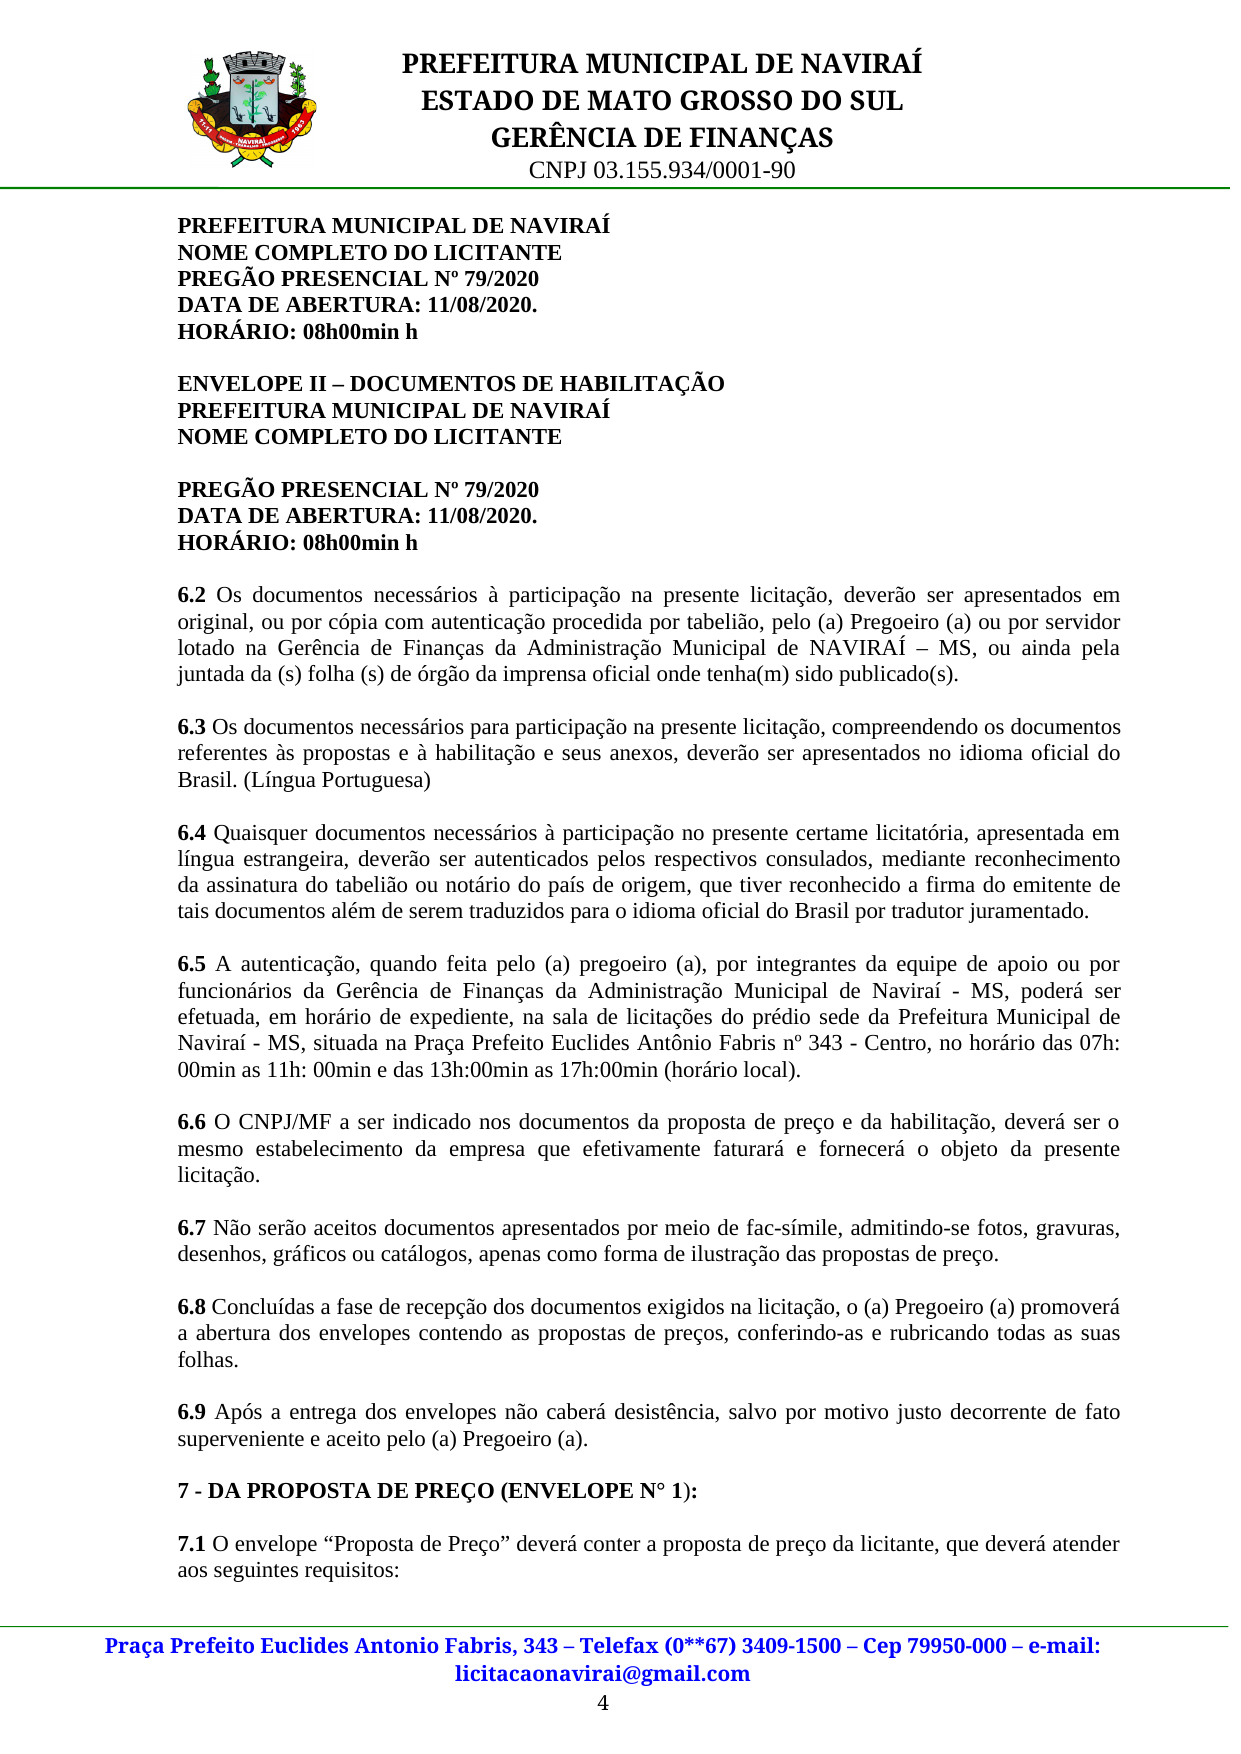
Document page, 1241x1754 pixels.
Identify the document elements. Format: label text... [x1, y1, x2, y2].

text DATA DE ABERTURA: 11/08/2020. [177, 291, 1122, 318]
text DATA DE ABERTURA: 11/08/2020. [177, 502, 1122, 529]
text HORÁRIO: 08h00min h [177, 529, 1122, 555]
picture [187, 51, 317, 168]
text 6.7 Não serão aceitos documentos apresentados por meio de fac-símile, admitindo-se fotos, gravuras, desenhos, gráficos ou catálogos, apenas como forma de ilustração das propostas de preço. [177, 1214, 1122, 1267]
text PREGÃO PRESENCIAL Nº 79/2020 [177, 265, 1122, 291]
text HORÁRIO: 08h00min h [177, 318, 1122, 344]
text 7 - DA PROPOSTA DE PREÇO (ENVELOPE N° 1): [177, 1477, 1122, 1504]
text 6.9 Após a entrega dos envelopes não caberá desistência, salvo por motivo justo decorrente de fato superveniente e aceito pelo (a) Pregoeiro (a). [177, 1398, 1122, 1451]
text 6.4 Quaisquer documentos necessários à participação no presente certame licitatória, apresentada em língua estrangeira, deverão ser autenticados pelos respectivos consulados, mediante reconhecimento da assinatura do tabelião ou notário do país de origem, que tiver reconhecido a firma do emitente de tais documentos além de serem traduzidos para o idioma oficial do Brasil por tradutor juramentado. [177, 818, 1122, 924]
text 6.2 Os documentos necessários à participação na presente licitação, deverão ser apresentados em original, ou por cópia com autenticação procedida por tabelião, pelo (a) Pregoeiro (a) ou por servidor lotado na Gerência de Finanças da Administração Municipal de NAVIRAÍ – MS, ou ainda pela juntada da (s) folha (s) de órgão da imprensa oficial onde tenha(m) sido publicado(s). [177, 581, 1122, 687]
text PREGÃO PRESENCIAL Nº 79/2020 [177, 476, 1122, 502]
text 6.3 Os documentos necessários para participação na presente licitação, compreendendo os documentos referentes às propostas e à habilitação e seus anexos, deverão ser apresentados no idioma oficial do Brasil. (Língua Portuguesa) [177, 713, 1122, 792]
text 6.8 Concluídas a fase de recepção dos documentos exigidos na licitação, o (a) Pregoeiro (a) promoverá a abertura dos envelopes contendo as propostas de preços, conferindo-as e rubricando todas as suas folhas. [177, 1293, 1122, 1372]
text autenticação, quando feita pelo (a) pregoeiro (a), por integrantes da equipe de apoio ou por funcionários da Gerência de Finanças da Administração Municipal de Naviraí - MS, poderá ser efetuada, em horário de expediente, na sala de licitações do prédio sede da Prefeitura Municipal de Naviraí - MS, situada na Praça Prefeito Euclides Antônio Fabris nº 343 - Centro, no horário das 07h: 00min as 11h: 00min e das 13h:00min as 17h:00min (horário local). [177, 950, 1122, 1082]
text PREFEITURA MUNICIPAL DE NAVIRAÍ [177, 212, 1122, 239]
text PREFEITURA MUNICIPAL DE NAVIRAÍ [177, 397, 1122, 423]
text 6.6 O CNPJ/MF a ser indicado nos documentos da proposta de preço e da habilitação, deverá ser o mesmo estabelecimento da empresa que efetivamente faturará e fornecerá o objeto da presente licitação. [177, 1108, 1122, 1187]
text NOME COMPLETO DO LICITANTE [177, 423, 1122, 449]
text NOME COMPLETO DO LICITANTE [177, 239, 1122, 265]
text ENVELOPE II – DOCUMENTOS DE HABILITAÇÃO [177, 371, 1122, 397]
text 7.1 O envelope “Proposta de Preço” deverá conter a proposta de preço da licitante, que deverá atender aos seguintes requisitos: [177, 1530, 1122, 1583]
